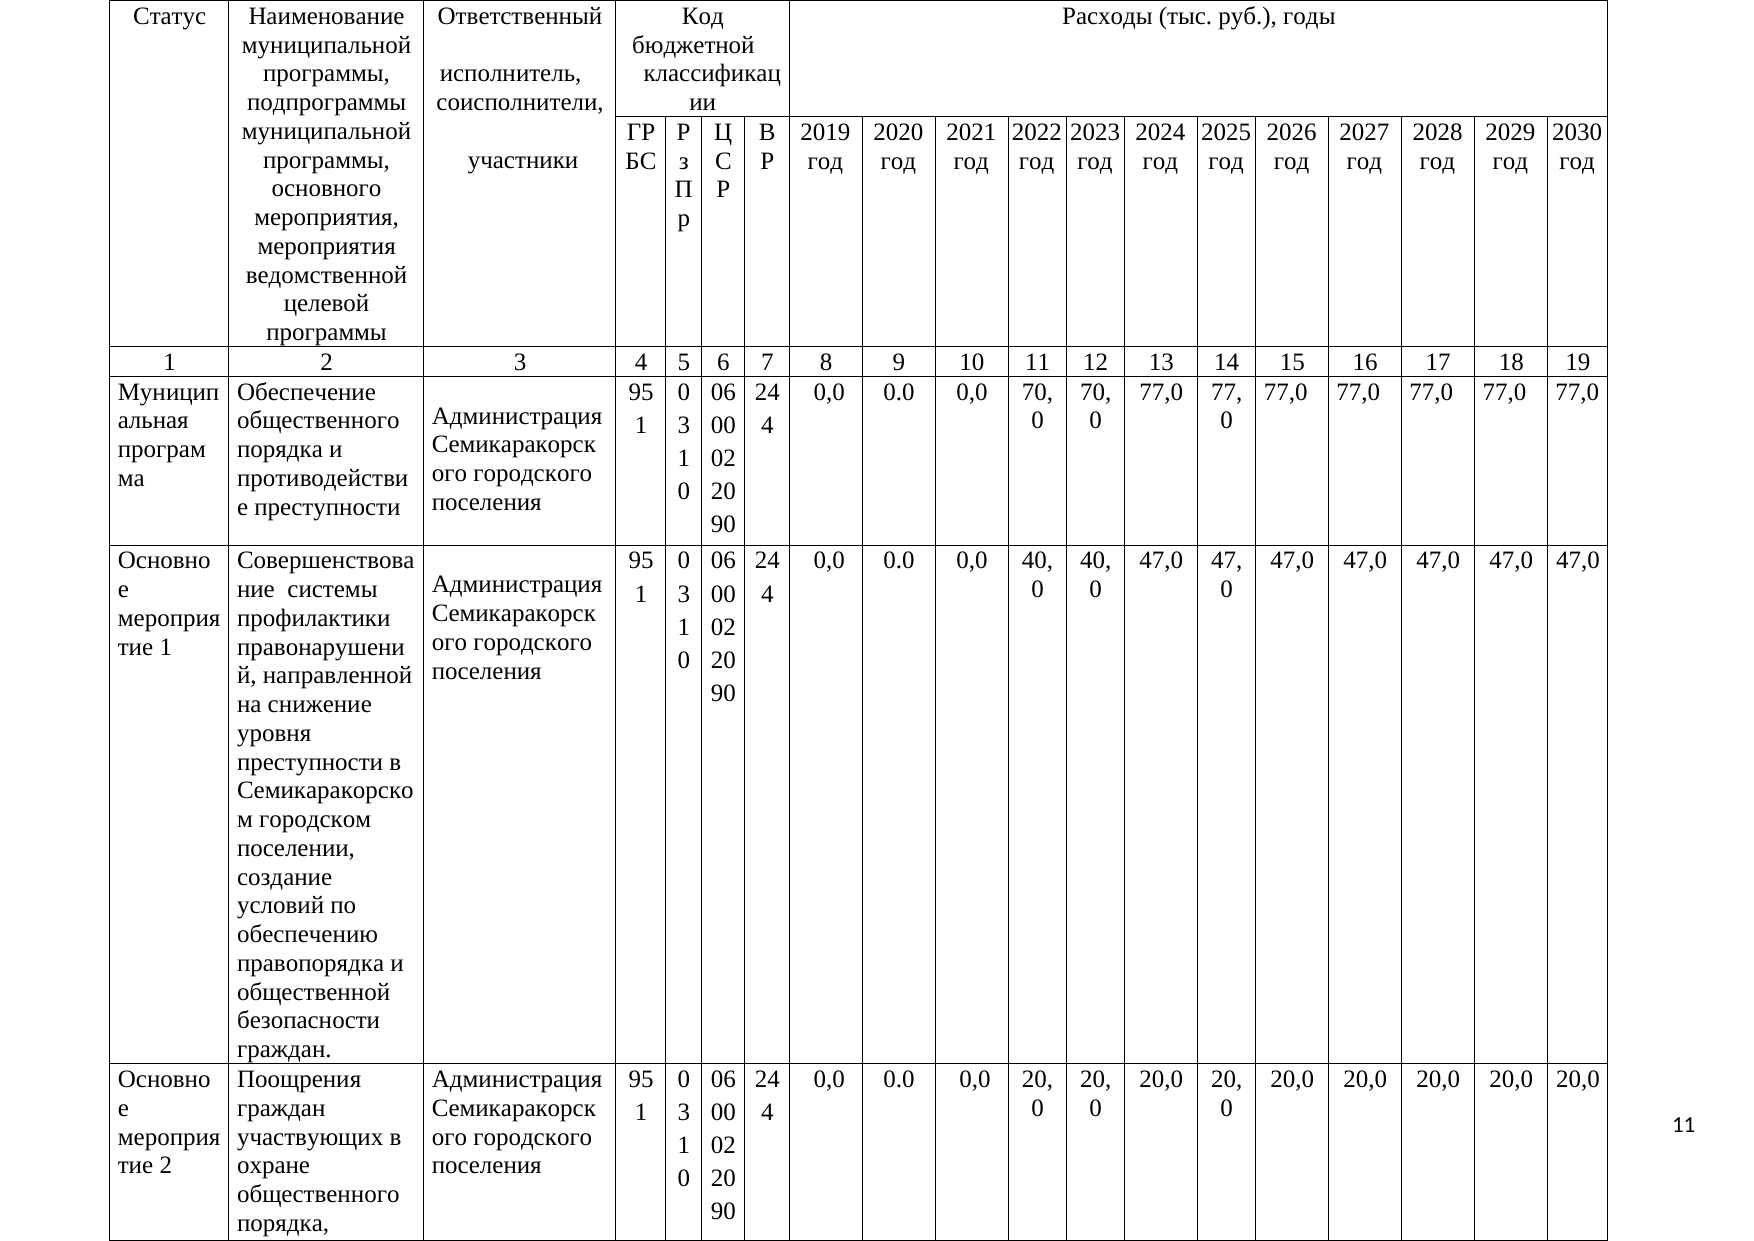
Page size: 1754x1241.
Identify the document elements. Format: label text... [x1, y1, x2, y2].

table_cell 20,0 [1329, 1064, 1401, 1240]
table_cell 70,0 [1067, 377, 1124, 544]
table_cell 2030 год [1548, 117, 1607, 346]
table_header Ответственный исполнитель, соисполнители, участники [424, 1, 615, 346]
table_cell 8 [790, 347, 862, 376]
table_cell Администрация Семикаракорского городского поселения [424, 546, 615, 1063]
table_cell 2027 год [1329, 117, 1401, 346]
table_cell 47,0 [1402, 546, 1474, 1063]
table_cell 5 [666, 347, 701, 376]
table_cell 47,0 [1125, 546, 1197, 1063]
table_cell 1 [110, 347, 228, 376]
table_cell Совершенствование системы профилактики правонарушений, направленной на снижение уровня преступности в Семикаракорском городском поселении, создание условий по обеспечению правопорядка и общественной безопасности граждан. [229, 546, 423, 1063]
table_cell 10 [936, 347, 1008, 376]
table_cell 20,0 [1198, 1064, 1255, 1240]
table_cell 47,0 [1475, 546, 1547, 1063]
table_cell 0,0 [936, 1064, 1008, 1240]
table_cell 20,0 [1256, 1064, 1328, 1240]
table_cell 70,0 [1009, 377, 1066, 544]
table_cell 3 [424, 347, 615, 376]
table_header Расходы (тыс. руб.), годы [790, 1, 1607, 116]
table_cell 951 [616, 546, 665, 1063]
table_cell РзПр [666, 117, 701, 346]
table_cell 6 [702, 347, 744, 376]
table_cell 0310 [666, 377, 701, 544]
table_cell 7 [745, 347, 789, 376]
table_header Наименование муниципальной программы, подпрограммы муниципальной программы, основного мероприятия, мероприятия ведомственной целевой программы [229, 1, 423, 346]
table_cell 13 [1125, 347, 1197, 376]
table_cell 20,0 [1475, 1064, 1547, 1240]
table_cell 16 [1329, 347, 1401, 376]
table_cell 2023 год [1067, 117, 1124, 346]
table_cell 11 [1009, 347, 1066, 376]
table_cell 20,0 [1009, 1064, 1066, 1240]
table_cell Администрация Семикаракорского городского поселения [424, 377, 615, 544]
table_cell 0,0 [790, 1064, 862, 1240]
table_cell 2 [229, 347, 423, 376]
table_cell 244 [745, 1064, 789, 1240]
table_cell 0,0 [790, 377, 862, 544]
table_cell ГРБС [616, 117, 665, 346]
table_cell Поощрения граждан участвующих в охране общественного порядка, сотрудников казачьей и народной дружины [229, 1064, 423, 1240]
table_cell 77,0 [1329, 377, 1401, 544]
table_cell 2026 год [1256, 117, 1328, 346]
table_cell 951 [616, 377, 665, 544]
table_header Статус [110, 1, 228, 346]
table_cell 77,0 [1548, 377, 1607, 544]
table_cell 2029 год [1475, 117, 1547, 346]
table_cell 20,0 [1067, 1064, 1124, 1240]
table_cell 14 [1198, 347, 1255, 376]
table_cell 951 [616, 1064, 665, 1240]
table_cell 19 [1548, 347, 1607, 376]
table_cell 15 [1256, 347, 1328, 376]
table_cell 47,0 [1329, 546, 1401, 1063]
table_cell 2024 год [1125, 117, 1197, 346]
table_cell 20,0 [1402, 1064, 1474, 1240]
table_cell 77,0 [1198, 377, 1255, 544]
table_cell Основное мероприятие 2 [110, 1064, 228, 1240]
table_cell 9 [863, 347, 935, 376]
table_header Код бюджетной классификации [616, 1, 789, 116]
table_cell 77,0 [1402, 377, 1474, 544]
table_cell 0600022090 [702, 1064, 744, 1240]
table_cell 17 [1402, 347, 1474, 376]
table_cell 2022 год [1009, 117, 1066, 346]
table_cell 0,0 [790, 546, 862, 1063]
table_cell 244 [745, 377, 789, 544]
table_cell 20,0 [1125, 1064, 1197, 1240]
table_cell 0.0 [863, 546, 935, 1063]
table_cell 2028 год [1402, 117, 1474, 346]
table_cell 2019 год [790, 117, 862, 346]
table_cell 0600022090 [702, 377, 744, 544]
table_cell 47,0 [1548, 546, 1607, 1063]
table_cell 77,0 [1256, 377, 1328, 544]
table_cell 2025 год [1198, 117, 1255, 346]
table_cell ЦСР [702, 117, 744, 346]
table_cell 0,0 [936, 377, 1008, 544]
table_cell 40,0 [1009, 546, 1066, 1063]
table_cell 0.0 [863, 1064, 935, 1240]
table_cell 77,0 [1125, 377, 1197, 544]
table_cell 0.0 [863, 377, 935, 544]
table_cell 4 [616, 347, 665, 376]
table_cell 0,0 [936, 546, 1008, 1063]
table_cell 244 [745, 546, 789, 1063]
table_cell 2020 год [863, 117, 935, 346]
table_cell 0310 [666, 546, 701, 1063]
table_cell Муниципальная программа [110, 377, 228, 544]
table_cell 0600022090 [702, 546, 744, 1063]
table_cell 40,0 [1067, 546, 1124, 1063]
table_cell 47,0 [1256, 546, 1328, 1063]
table_cell 2021 год [936, 117, 1008, 346]
table_cell 0310 [666, 1064, 701, 1240]
table_cell Обеспечение общественного порядка и противодействие преступности [229, 377, 423, 544]
table_cell 12 [1067, 347, 1124, 376]
table_cell ВР [745, 117, 789, 346]
table_cell 77,0 [1475, 377, 1547, 544]
table_cell 47,0 [1198, 546, 1255, 1063]
table_cell 18 [1475, 347, 1547, 376]
table_cell Основное мероприятие 1 [110, 546, 228, 1063]
table_cell 20,0 [1548, 1064, 1607, 1240]
table_cell Администрация Семикаракорского городского поселения [424, 1064, 615, 1240]
